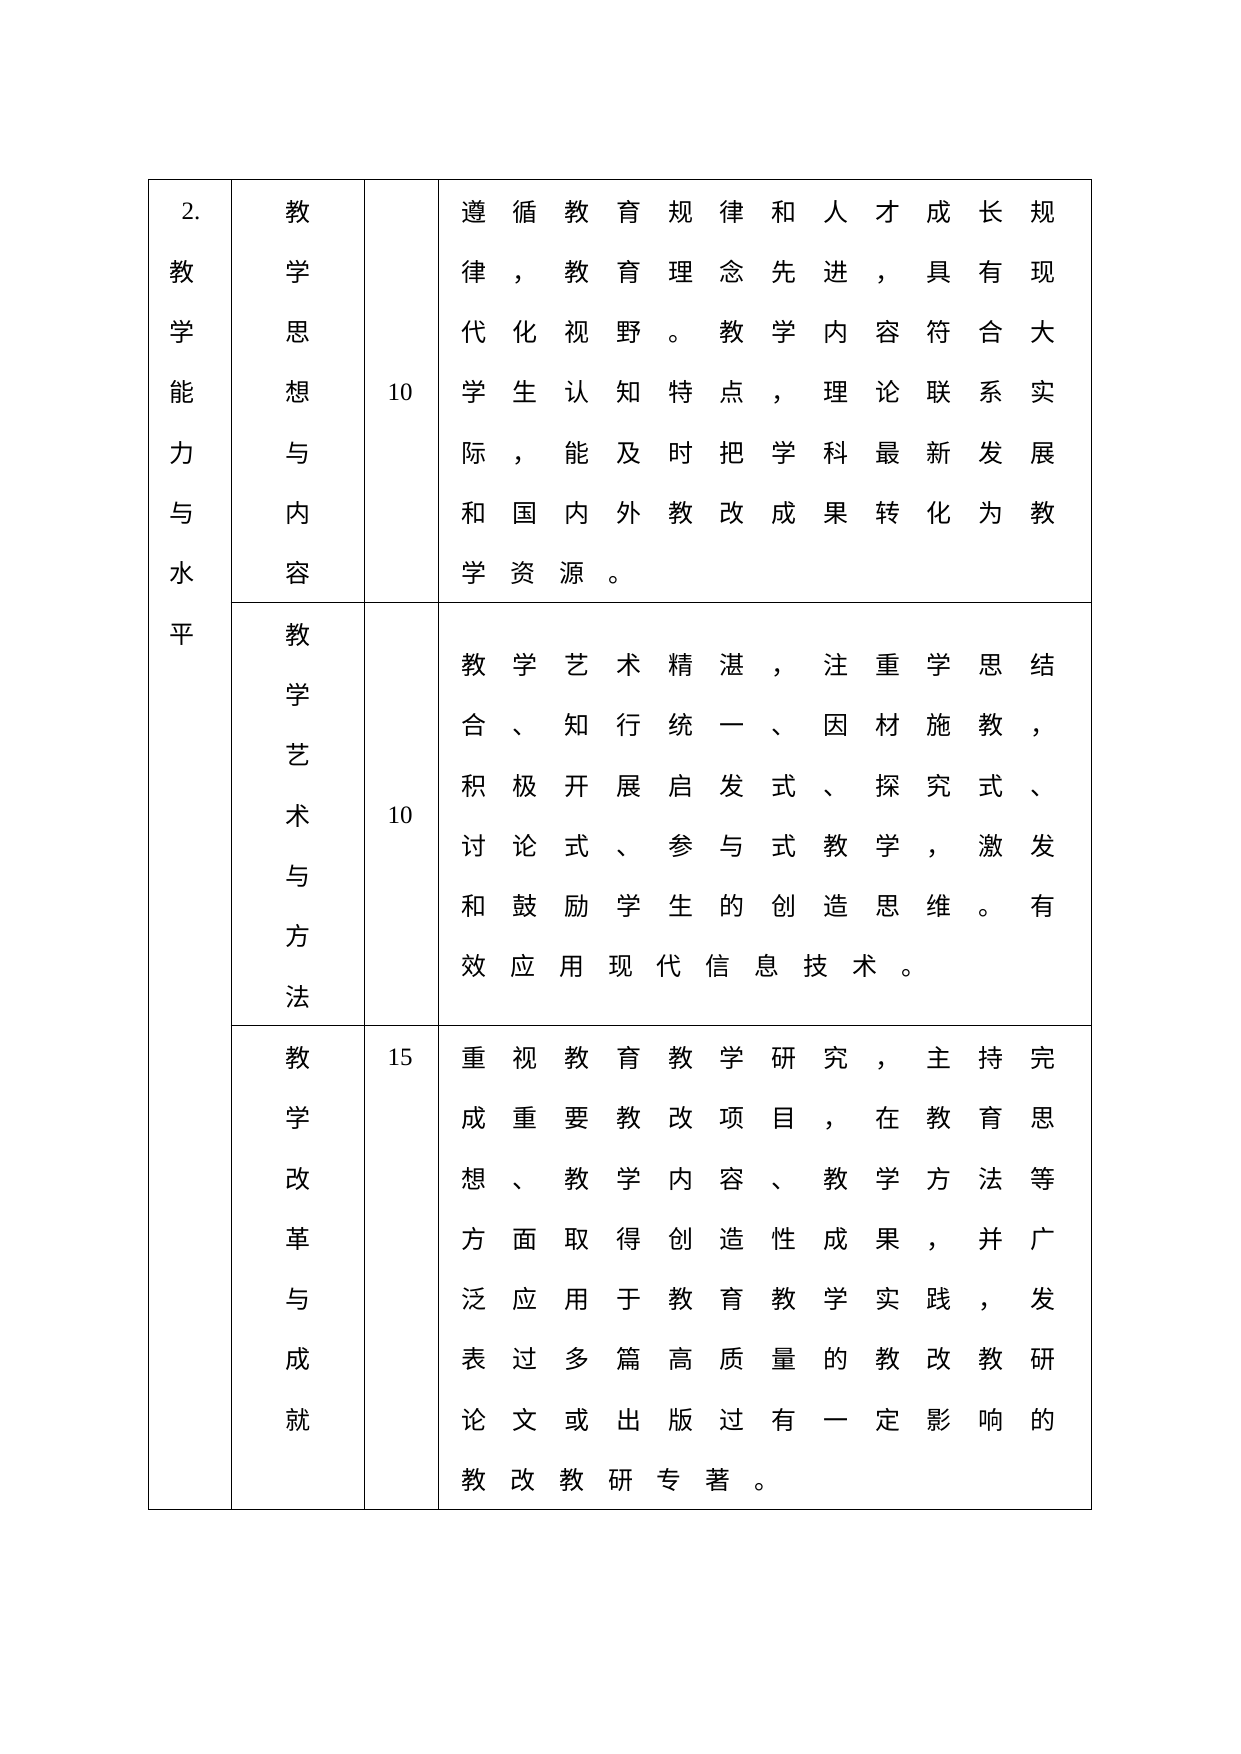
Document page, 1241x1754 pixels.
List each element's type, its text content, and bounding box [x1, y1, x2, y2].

table_cell 遵循教育规律和人才成长规律，教育理念先进，具有现代化视野。教学内容符合大学生认知特点，理论联系实际，能及时把学科最新发展和国内外教改成果转化为教学资源。 [439, 180, 1091, 602]
table_cell 教学改革与成就 [232, 1026, 364, 1509]
table_cell 10 [365, 180, 438, 602]
table_cell 教学艺术精湛，注重学思结合、知行统一、因材施教，积极开展启发式、探究式、讨论式、参与式教学，激发和鼓励学生的创造思维。有效应用现代信息技术。 [439, 603, 1091, 1025]
table_cell 教学艺术与方法 [232, 603, 364, 1025]
table_cell 10 [365, 603, 438, 1025]
table_cell 重视教育教学研究，主持完成重要教改项目，在教育思想、教学内容、教学方法等方面取得创造性成果，并广泛应用于教育教学实践，发表过多篇高质量的教改教研论文或出版过有一定影响的教改教研专著。 [439, 1026, 1091, 1509]
table_cell 2. 教 学 能 力 与 水 平 [149, 180, 231, 1509]
table_cell 教学思想与内容 [232, 180, 364, 602]
table_cell 15 [365, 1026, 438, 1509]
